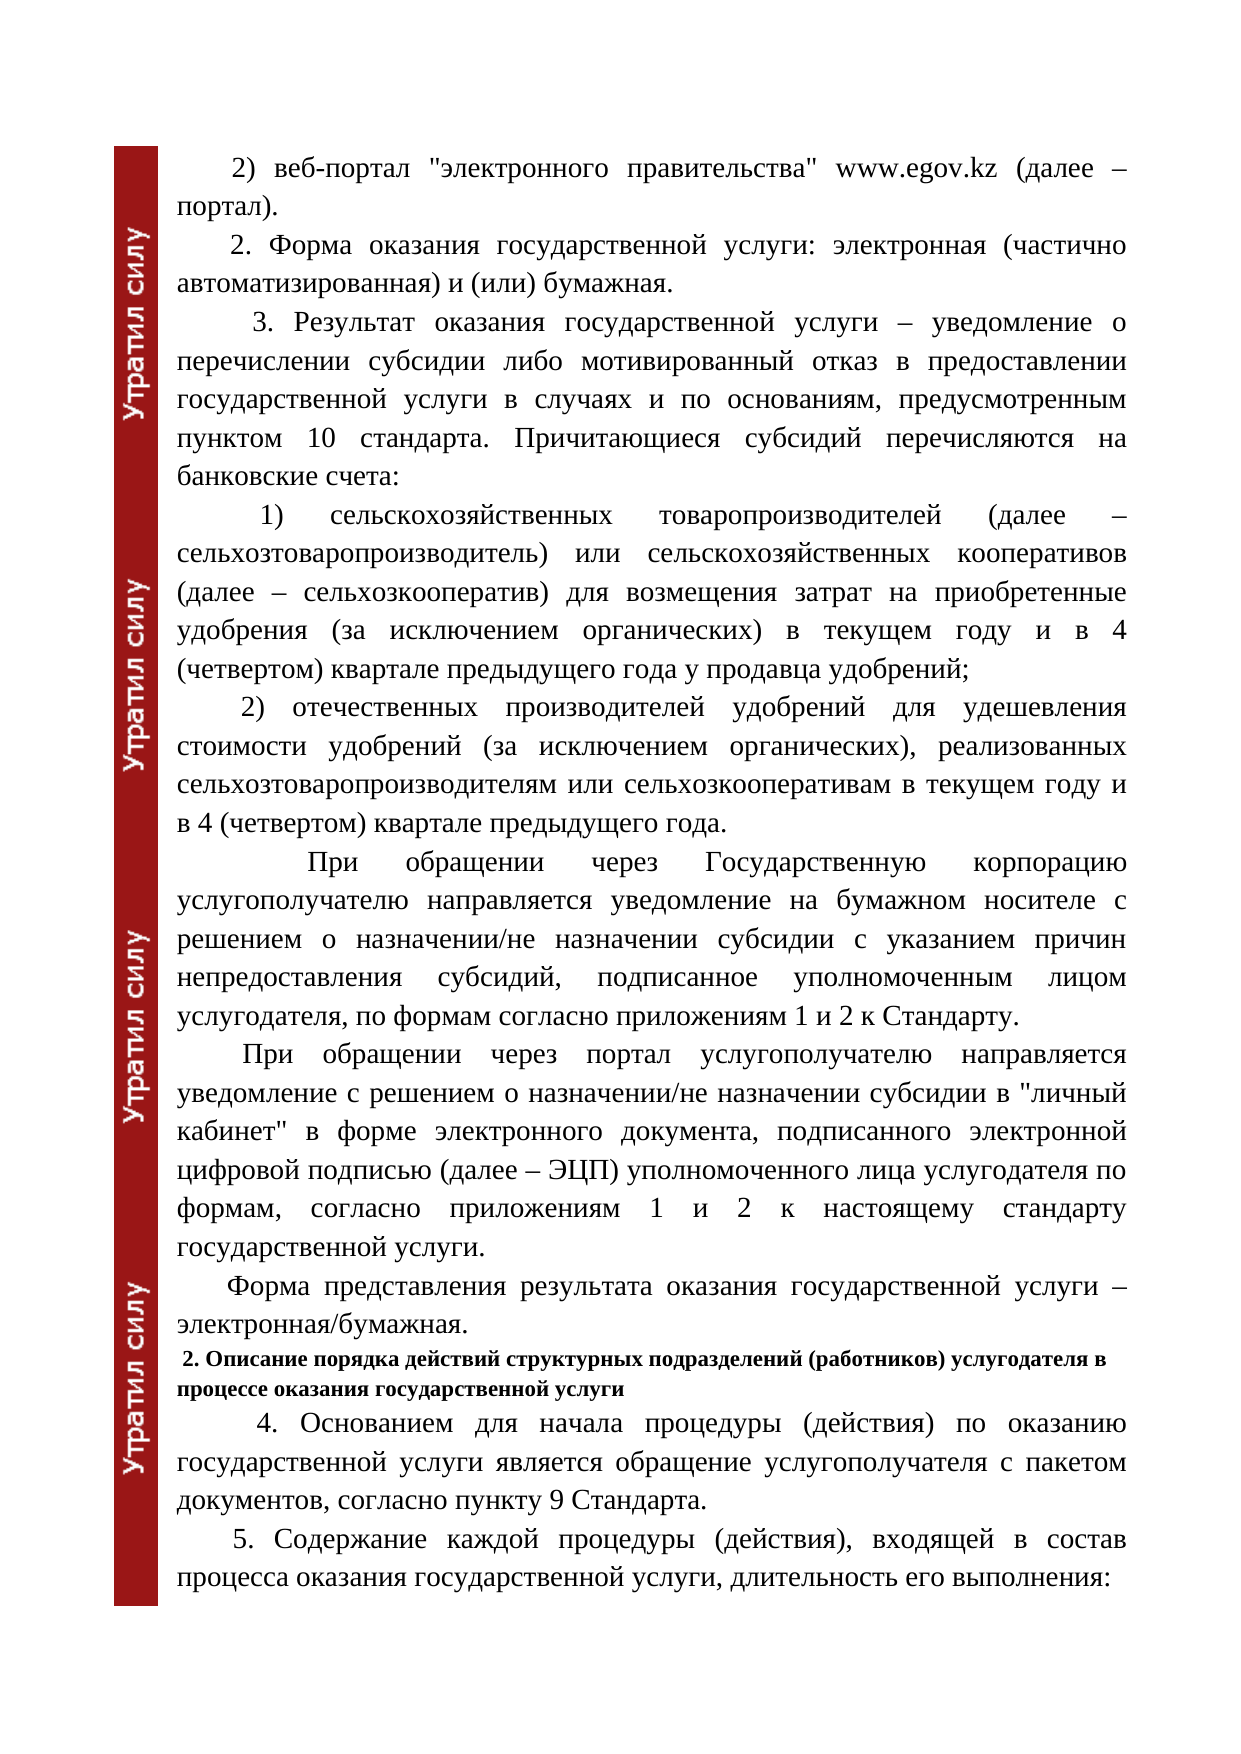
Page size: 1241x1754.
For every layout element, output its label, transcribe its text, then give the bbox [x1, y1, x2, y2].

picture [114, 1263, 158, 1268]
picture [114, 1401, 158, 1405]
text 2. Описание порядка действий структурных подразделений (работников) услугодателя в процессе оказания государственной услуги [112, 1345, 1128, 1401]
picture [114, 222, 158, 227]
text 5. Содержание каждой процедуры (действия), входящей в состав процесса оказания государственной услуги, длительность его выполнения: [112, 1521, 1128, 1593]
text 4. Основанием для начала процедуры (действия) по оказанию государственной услуги является обращение услугополучателя с пакетом документов, согласно пункту 9 Стандарта. [112, 1405, 1128, 1516]
text 2) веб-портал "электронного правительства" www.egov.kz (далее – портал). [112, 150, 1128, 222]
text 2) отечественных производителей удобрений для удешевления стоимости удобрений (за исключением органических), реализованных сельхозтоваропроизводителям или сельхозкооперативам в текущем году и в 4 (четвертом) квартале предыдущего года. [112, 689, 1128, 839]
picture [114, 299, 158, 304]
text Форма представления результата оказания государственной услуги – электронная/бумажная. [112, 1268, 1128, 1340]
picture [114, 1516, 158, 1521]
text 3. Результат оказания государственной услуги – уведомление о перечислении субсидии либо мотивированный отказ в предоставлении государственной услуги в случаях и по основаниям, предусмотренным пунктом 10 стандарта. Причитающиеся субсидий перечисляются на банковские счета: [112, 304, 1128, 492]
picture [114, 146, 158, 150]
text 2. Форма оказания государственной услуги: электронная (частично автоматизированная) и (или) бумажная. [112, 227, 1128, 299]
text 1) сельскохозяйственных товаропроизводителей (далее – сельхозтоваропроизводитель) или сельскохозяйственных кооперативов (далее – сельхозкооператив) для возмещения затрат на приобретенные удобрения (за исключением органических) в текущем году и в 4 (четвертом) квартале предыдущего года у продавца удобрений; [112, 497, 1128, 684]
picture [114, 1340, 158, 1345]
picture [114, 492, 158, 497]
picture [114, 1593, 158, 1606]
picture [114, 684, 158, 689]
picture [114, 1031, 158, 1036]
picture [114, 839, 158, 844]
text При обращении через Государственную корпорацию услугополучателю направляется уведомление на бумажном носителе с решением о назначении/не назначении субсидии с указанием причин непредоставления субсидий, подписанное уполномоченным лицом услугодателя, по формам согласно приложениям 1 и 2 к Стандарту. [112, 844, 1128, 1031]
text При обращении через портал услугополучателю направляется уведомление с решением о назначении/не назначении субсидии в "личный кабинет" в форме электронного документа, подписанного электронной цифровой подписью (далее – ЭЦП) уполномоченного лица услугодателя по формам, согласно приложениям 1 и 2 к настоящему стандарту государственной услуги. [112, 1036, 1128, 1263]
